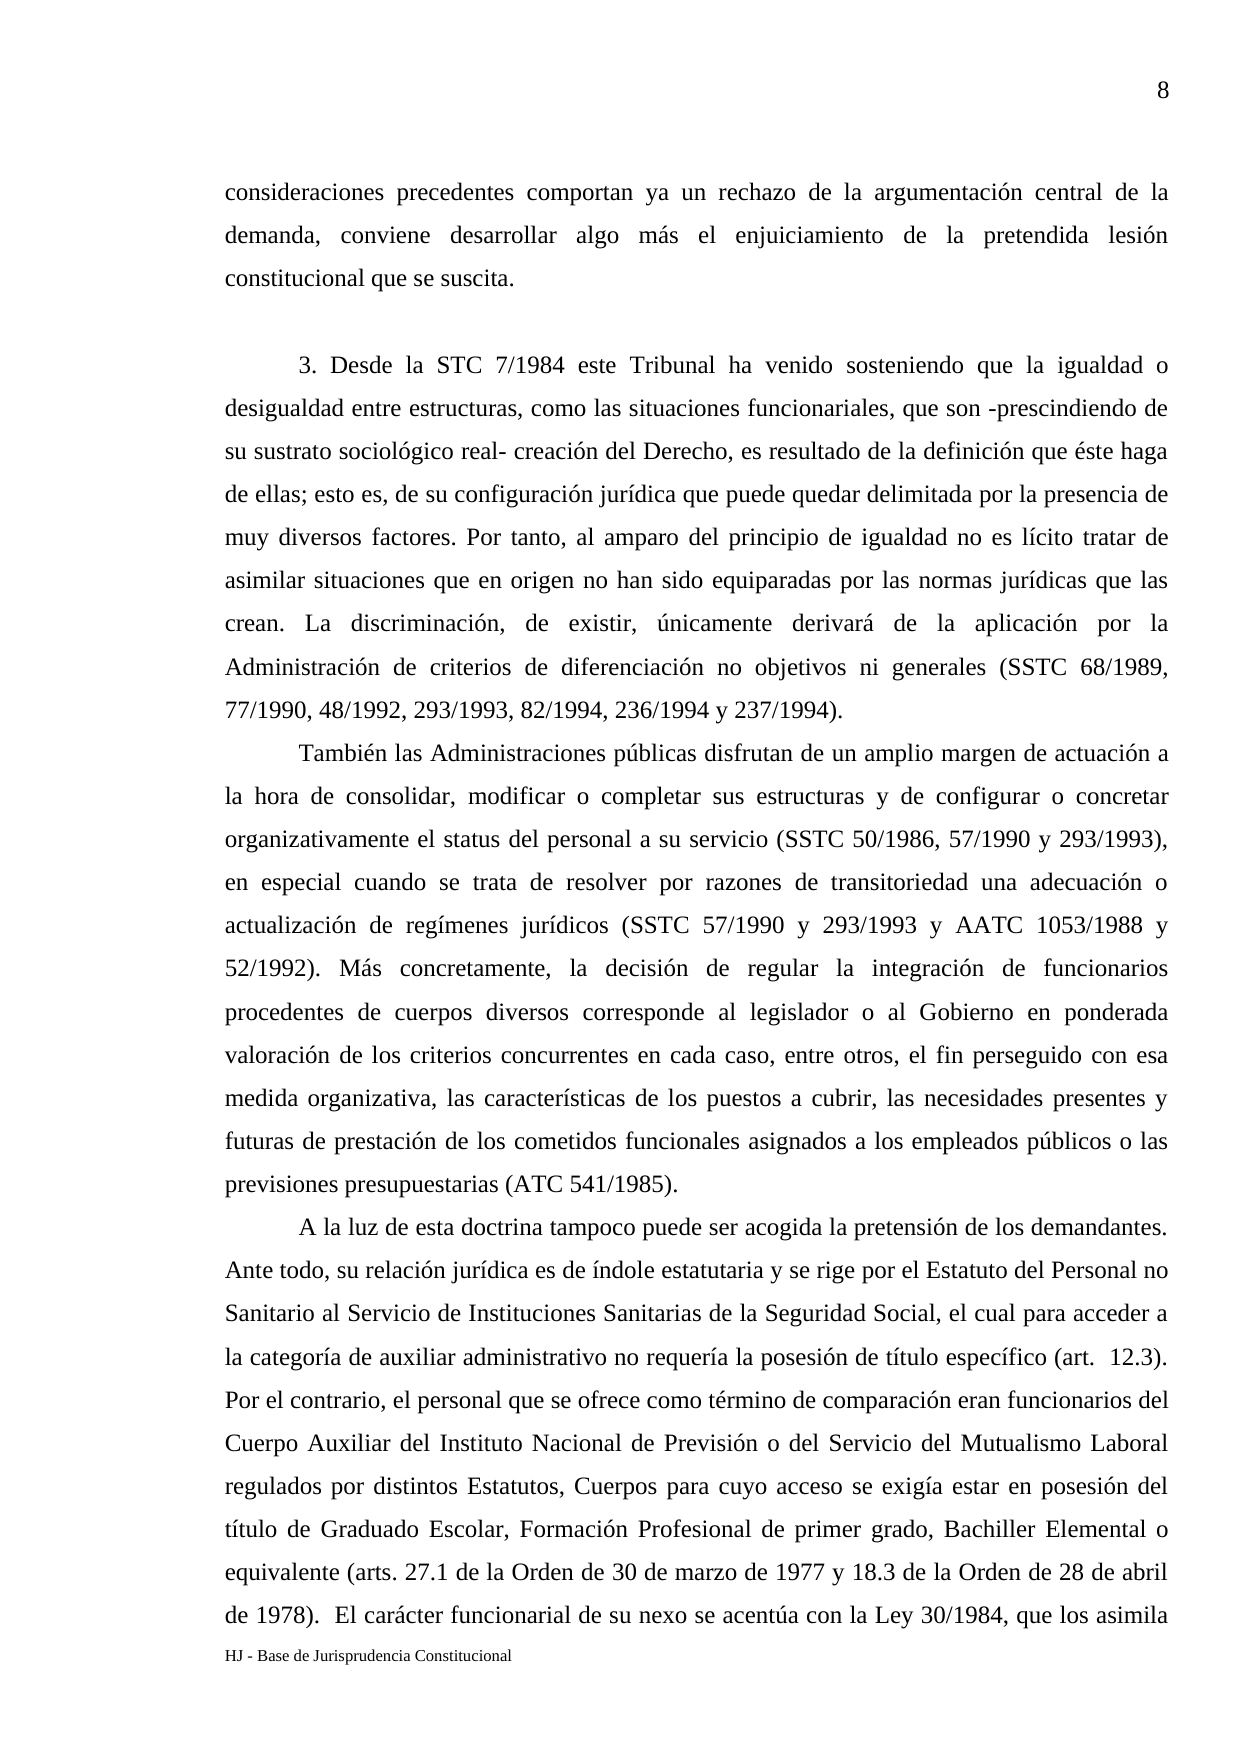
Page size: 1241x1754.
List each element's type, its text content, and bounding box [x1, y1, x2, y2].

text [224, 1212, 1169, 1629]
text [224, 177, 1169, 292]
text 3. Desde la STC 7/1984 este Tribunal ha venido sosteniendo que la igualdad o desigualdad entre estructuras, como las situaciones funcionariales, que son -prescindiendo de su sustrato sociológico real- creación del Derecho, es resultado de la definición que éste haga de ellas; esto es, de su configuración jurídica que puede quedar delimitada por la presencia de muy diversos factores. Por tanto, al amparo del principio de igualdad no es lícito tratar de asimilar situaciones que en origen no han sido equiparadas por las normas jurídicas que las crean. La discriminación, de existir, únicamente derivará de la aplicación por la Administración de criterios de diferenciación no objetivos ni generales (SSTC 68/1989, 77/1990, 48/1992, 293/1993, 82/1994, 236/1994 y 237/1994). [224, 350, 1169, 723]
text También las Administraciones públicas disfrutan de un amplio margen de actuación a la hora de consolidar, modificar o completar sus estructuras y de configurar o concretar organizativamente el status del personal a su servicio (SSTC 50/1986, 57/1990 y 293/1993), en especial cuando se trata de resolver por razones de transitoriedad una adecuación o actualización de regímenes jurídicos (SSTC 57/1990 y 293/1993 y AATC 1053/1988 y 52/1992). Más concretamente, la decisión de regular la integración de funcionarios procedentes de cuerpos diversos corresponde al legislador o al Gobierno en ponderada valoración de los criterios concurrentes en cada caso, entre otros, el fin perseguido con esa medida organizativa, las características de los puestos a cubrir, las necesidades presentes y futuras de prestación de los cometidos funcionales asignados a los empleados públicos o las previsiones presupuestarias (ATC 541/1985). [224, 738, 1169, 1198]
